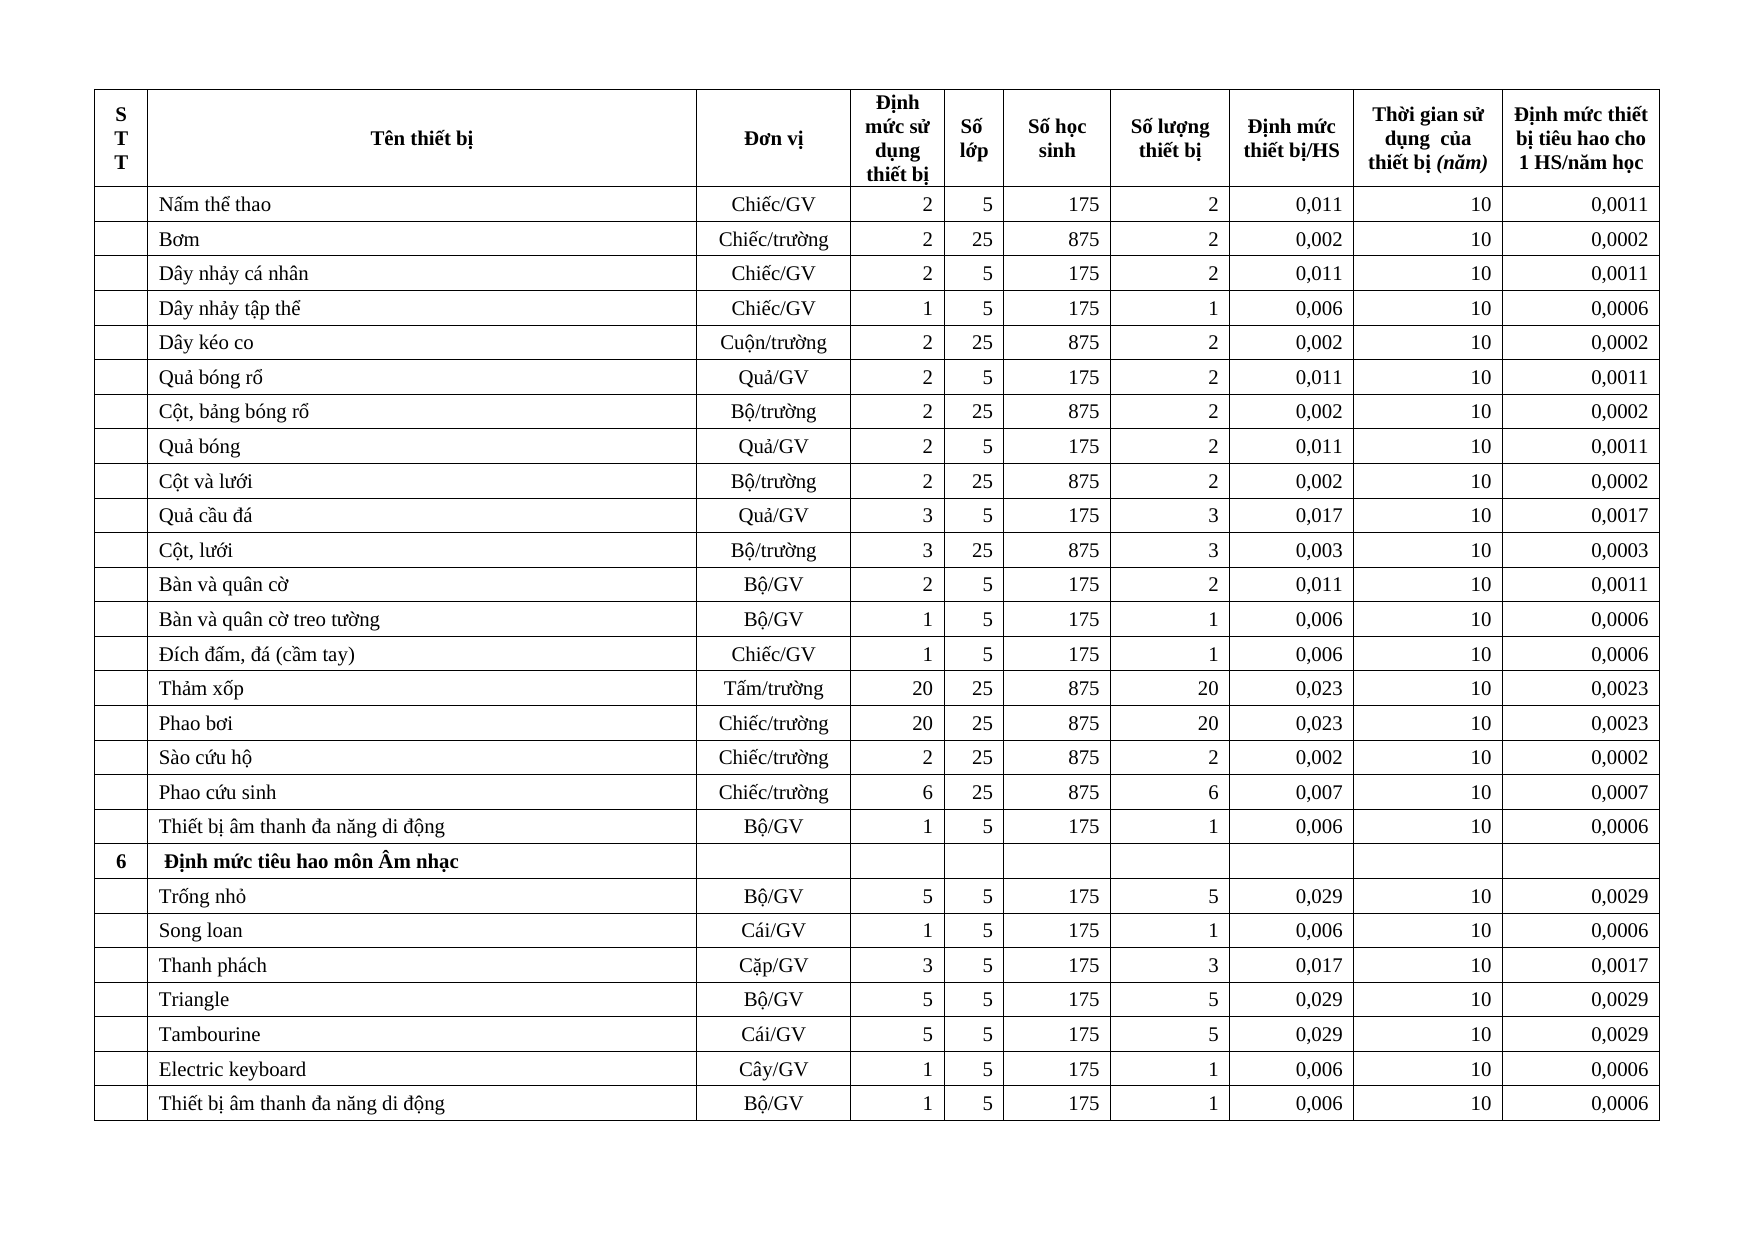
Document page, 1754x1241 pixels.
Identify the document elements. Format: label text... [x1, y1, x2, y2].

table_cell Dây nhảy tập thể [148, 291, 696, 324]
table_cell [95, 395, 147, 428]
table_cell [1354, 844, 1502, 878]
table_cell 20 [851, 706, 944, 739]
table_cell 5 [945, 256, 1003, 290]
table_cell [95, 222, 147, 255]
table_cell 3 [1111, 499, 1229, 532]
table_cell 175 [1004, 256, 1110, 290]
table_cell 2 [1111, 326, 1229, 359]
table_cell 1 [851, 1052, 944, 1085]
table_cell Cuộn/trường [697, 326, 850, 359]
table_cell Quả/GV [697, 499, 850, 532]
table_cell 10 [1354, 429, 1502, 463]
table_cell 0,002 [1230, 464, 1353, 497]
table_cell 0,002 [1230, 326, 1353, 359]
table_cell Song loan [148, 914, 696, 947]
table_cell Định mức tiêu hao môn Âm nhạc [148, 844, 696, 878]
table_cell Trống nhỏ [148, 879, 696, 912]
table_cell 10 [1354, 395, 1502, 428]
table_cell Cặp/GV [697, 948, 850, 982]
table_cell [1503, 844, 1659, 878]
table_cell 10 [1354, 499, 1502, 532]
table_cell 5 [945, 983, 1003, 1016]
table_cell [95, 464, 147, 497]
table_cell 10 [1354, 741, 1502, 774]
table_cell 1 [851, 602, 944, 636]
table_cell 875 [1004, 775, 1110, 809]
table_header Định mức sử dụng thiết bị [851, 90, 944, 186]
table_cell Bộ/trường [697, 464, 850, 497]
table_cell 10 [1354, 775, 1502, 809]
table_cell [95, 533, 147, 567]
table_cell Chiếc/trường [697, 741, 850, 774]
table_header Định mức thiết bị tiêu hao cho 1 HS/năm học [1503, 90, 1659, 186]
table_cell 0,006 [1230, 914, 1353, 947]
table_cell Cái/GV [697, 914, 850, 947]
table_cell [95, 602, 147, 636]
table_cell 175 [1004, 1086, 1110, 1120]
table_cell [95, 983, 147, 1016]
table_cell Tấm/trường [697, 671, 850, 705]
table_cell 5 [945, 429, 1003, 463]
table_cell 5 [851, 983, 944, 1016]
table_cell 25 [945, 741, 1003, 774]
table_cell 3 [851, 948, 944, 982]
table_cell 10 [1354, 948, 1502, 982]
table_cell Thiết bị âm thanh đa năng di động [148, 1086, 696, 1120]
table_cell [95, 914, 147, 947]
table_cell [945, 844, 1003, 878]
table_cell [1111, 844, 1229, 878]
table_cell 2 [851, 464, 944, 497]
table_cell 5 [945, 637, 1003, 670]
table_cell [95, 637, 147, 670]
table_cell [95, 741, 147, 774]
table_cell 5 [945, 1017, 1003, 1051]
table_cell 5 [945, 1086, 1003, 1120]
table_cell Phao cứu sinh [148, 775, 696, 809]
table_cell 10 [1354, 1052, 1502, 1085]
table_cell 2 [851, 741, 944, 774]
table_cell 0,0023 [1503, 706, 1659, 739]
table_cell 20 [851, 671, 944, 705]
table_cell 1 [1111, 914, 1229, 947]
table_cell 175 [1004, 879, 1110, 912]
table_cell Dây nhảy cá nhân [148, 256, 696, 290]
table_cell 1 [851, 1086, 944, 1120]
table_cell [851, 844, 944, 878]
table_cell 2 [1111, 222, 1229, 255]
table_cell Cái/GV [697, 1017, 850, 1051]
table_cell 1 [851, 291, 944, 324]
table_cell 25 [945, 326, 1003, 359]
table_cell 0,0017 [1503, 948, 1659, 982]
table_cell 5 [1111, 879, 1229, 912]
table_cell Quả/GV [697, 360, 850, 394]
table_cell 1 [1111, 637, 1229, 670]
table_cell 2 [851, 360, 944, 394]
table_cell Quả/GV [697, 429, 850, 463]
table_cell 0,006 [1230, 602, 1353, 636]
table_cell Thanh phách [148, 948, 696, 982]
table_cell [95, 326, 147, 359]
table_header Đơn vị [697, 90, 850, 186]
table_cell Cột, bảng bóng rổ [148, 395, 696, 428]
table_cell 175 [1004, 187, 1110, 221]
table_cell [95, 291, 147, 324]
table_cell 2 [851, 429, 944, 463]
table_cell [95, 706, 147, 739]
table_cell [95, 429, 147, 463]
table_cell 3 [1111, 948, 1229, 982]
table_cell 2 [1111, 464, 1229, 497]
table_cell 875 [1004, 741, 1110, 774]
table_cell 10 [1354, 187, 1502, 221]
table_cell 2 [1111, 429, 1229, 463]
table_cell 3 [1111, 533, 1229, 567]
table_cell Chiếc/GV [697, 187, 850, 221]
table_cell 175 [1004, 602, 1110, 636]
table_cell 0,006 [1230, 637, 1353, 670]
table_cell 0,007 [1230, 775, 1353, 809]
table_cell 175 [1004, 914, 1110, 947]
table_cell 0,023 [1230, 671, 1353, 705]
table_cell Cột, lưới [148, 533, 696, 567]
table_cell [95, 671, 147, 705]
table_cell 5 [945, 291, 1003, 324]
table_cell 0,002 [1230, 395, 1353, 428]
table_cell Bàn và quân cờ treo tường [148, 602, 696, 636]
table_cell 0,011 [1230, 568, 1353, 601]
table_cell 0,0011 [1503, 187, 1659, 221]
table_cell Bộ/GV [697, 983, 850, 1016]
table_cell 175 [1004, 429, 1110, 463]
table_cell 10 [1354, 360, 1502, 394]
table_cell 5 [945, 879, 1003, 912]
table_cell 0,0002 [1503, 326, 1659, 359]
table_cell Quả bóng rổ [148, 360, 696, 394]
table_cell [95, 948, 147, 982]
table_cell 0,006 [1230, 1086, 1353, 1120]
table_cell 0,023 [1230, 706, 1353, 739]
table_cell [1004, 844, 1110, 878]
table_cell 5 [851, 879, 944, 912]
table_cell 25 [945, 706, 1003, 739]
table_cell 175 [1004, 568, 1110, 601]
table_cell 5 [945, 602, 1003, 636]
table_cell Phao bơi [148, 706, 696, 739]
table_cell 5 [1111, 983, 1229, 1016]
table_cell 875 [1004, 222, 1110, 255]
table_cell 1 [851, 637, 944, 670]
table_cell Chiếc/trường [697, 775, 850, 809]
table_header Số lượng thiết bị [1111, 90, 1229, 186]
table_cell 0,0006 [1503, 637, 1659, 670]
table_cell 875 [1004, 671, 1110, 705]
table_cell Cây/GV [697, 1052, 850, 1085]
table_cell [1230, 844, 1353, 878]
table_cell 0,017 [1230, 499, 1353, 532]
table_cell 0,0007 [1503, 775, 1659, 809]
table_cell Chiếc/GV [697, 291, 850, 324]
table_cell 0,017 [1230, 948, 1353, 982]
table_cell 0,0011 [1503, 568, 1659, 601]
table_cell 1 [1111, 1086, 1229, 1120]
table_cell 10 [1354, 983, 1502, 1016]
table_cell 2 [1111, 395, 1229, 428]
table_cell Bộ/trường [697, 395, 850, 428]
table_cell 5 [1111, 1017, 1229, 1051]
table_cell 0,006 [1230, 1052, 1353, 1085]
table_header Định mức thiết bị/HS [1230, 90, 1353, 186]
table_cell 6 [1111, 775, 1229, 809]
table_cell Electric keyboard [148, 1052, 696, 1085]
table_cell 1 [1111, 602, 1229, 636]
table_cell 3 [851, 533, 944, 567]
table_cell 10 [1354, 568, 1502, 601]
table_cell 6 [95, 844, 147, 878]
table_cell 5 [945, 948, 1003, 982]
table_cell Đích đấm, đá (cầm tay) [148, 637, 696, 670]
table_cell [95, 879, 147, 912]
table_cell 875 [1004, 464, 1110, 497]
table_cell 0,011 [1230, 360, 1353, 394]
table_cell [95, 1086, 147, 1120]
table_cell 10 [1354, 671, 1502, 705]
table_cell Bộ/GV [697, 810, 850, 843]
table_cell Quả bóng [148, 429, 696, 463]
table_cell 2 [851, 395, 944, 428]
table_cell 0,0011 [1503, 256, 1659, 290]
table_cell 0,0006 [1503, 291, 1659, 324]
table_cell 0,029 [1230, 983, 1353, 1016]
table_cell 10 [1354, 914, 1502, 947]
table_cell 0,0003 [1503, 533, 1659, 567]
table_cell 5 [945, 810, 1003, 843]
table_cell 2 [851, 256, 944, 290]
table_cell [95, 187, 147, 221]
table_cell Chiếc/trường [697, 222, 850, 255]
table_cell 2 [1111, 568, 1229, 601]
table_cell 0,003 [1230, 533, 1353, 567]
table_cell 10 [1354, 533, 1502, 567]
table_cell 0,0029 [1503, 983, 1659, 1016]
table_cell 0,029 [1230, 879, 1353, 912]
table_cell 2 [851, 326, 944, 359]
table_cell 10 [1354, 637, 1502, 670]
table_cell 0,006 [1230, 291, 1353, 324]
table_header S T T [95, 90, 147, 186]
table_cell 0,006 [1230, 810, 1353, 843]
table_cell 175 [1004, 810, 1110, 843]
table_cell 10 [1354, 222, 1502, 255]
table_cell 10 [1354, 879, 1502, 912]
table_cell 2 [851, 568, 944, 601]
table_cell Chiếc/GV [697, 256, 850, 290]
table_cell 25 [945, 533, 1003, 567]
table_cell 175 [1004, 360, 1110, 394]
table_cell 1 [851, 914, 944, 947]
table_cell 10 [1354, 1017, 1502, 1051]
table_header Thời gian sử dụng của thiết bị (năm) [1354, 90, 1502, 186]
table_cell 25 [945, 222, 1003, 255]
table_cell 0,011 [1230, 187, 1353, 221]
table_cell 5 [945, 1052, 1003, 1085]
table_cell 0,0006 [1503, 1086, 1659, 1120]
table_cell 5 [945, 499, 1003, 532]
table_cell 3 [851, 499, 944, 532]
table_cell [95, 810, 147, 843]
table_cell Nấm thể thao [148, 187, 696, 221]
table_cell 0,0011 [1503, 429, 1659, 463]
table_cell 875 [1004, 533, 1110, 567]
table_cell 0,002 [1230, 741, 1353, 774]
table_cell 10 [1354, 706, 1502, 739]
table_cell Dây kéo co [148, 326, 696, 359]
table_cell 0,011 [1230, 256, 1353, 290]
table_cell 20 [1111, 706, 1229, 739]
table_cell 875 [1004, 395, 1110, 428]
table_cell 0,002 [1230, 222, 1353, 255]
table_cell 175 [1004, 1017, 1110, 1051]
table_cell Bơm [148, 222, 696, 255]
table_cell [95, 1017, 147, 1051]
table_cell 0,029 [1230, 1017, 1353, 1051]
table_cell 5 [945, 568, 1003, 601]
table_cell 1 [1111, 1052, 1229, 1085]
table_cell 1 [1111, 810, 1229, 843]
table_cell Chiếc/GV [697, 637, 850, 670]
table_cell 25 [945, 671, 1003, 705]
table_cell 0,0011 [1503, 360, 1659, 394]
table_cell [95, 568, 147, 601]
table_cell 175 [1004, 1052, 1110, 1085]
table_cell Bộ/GV [697, 1086, 850, 1120]
table_cell 5 [945, 360, 1003, 394]
table_cell 2 [851, 222, 944, 255]
table_cell Triangle [148, 983, 696, 1016]
table_cell 10 [1354, 291, 1502, 324]
table_cell 5 [851, 1017, 944, 1051]
table_header Số học sinh [1004, 90, 1110, 186]
table_cell 0,0006 [1503, 810, 1659, 843]
table_cell 875 [1004, 706, 1110, 739]
table_cell Tambourine [148, 1017, 696, 1051]
table_cell 0,0006 [1503, 602, 1659, 636]
table_header Tên thiết bị [148, 90, 696, 186]
table_cell Chiếc/trường [697, 706, 850, 739]
table_cell Quả cầu đá [148, 499, 696, 532]
table_cell [95, 499, 147, 532]
table_cell Bàn và quân cờ [148, 568, 696, 601]
table_cell 0,0029 [1503, 879, 1659, 912]
table_cell 0,0006 [1503, 914, 1659, 947]
table_cell Bộ/trường [697, 533, 850, 567]
table_cell 10 [1354, 464, 1502, 497]
table_cell 25 [945, 464, 1003, 497]
table_cell Thảm xốp [148, 671, 696, 705]
table_cell 0,0002 [1503, 741, 1659, 774]
table_cell 20 [1111, 671, 1229, 705]
table_cell 2 [1111, 187, 1229, 221]
table_cell 0,0023 [1503, 671, 1659, 705]
table_cell Thiết bị âm thanh đa năng di động [148, 810, 696, 843]
table_cell 25 [945, 395, 1003, 428]
table_cell 10 [1354, 326, 1502, 359]
table_cell [95, 775, 147, 809]
table_cell 1 [1111, 291, 1229, 324]
table_cell [95, 256, 147, 290]
table_cell 10 [1354, 810, 1502, 843]
table_cell Bộ/GV [697, 879, 850, 912]
table_cell 5 [945, 187, 1003, 221]
table_cell 5 [945, 914, 1003, 947]
table_cell 2 [1111, 741, 1229, 774]
table_cell 875 [1004, 326, 1110, 359]
table_cell 0,011 [1230, 429, 1353, 463]
table_cell 0,0002 [1503, 395, 1659, 428]
table_cell 175 [1004, 637, 1110, 670]
table_cell Cột và lưới [148, 464, 696, 497]
table_cell 2 [1111, 360, 1229, 394]
table_cell Bộ/GV [697, 602, 850, 636]
table_cell [95, 360, 147, 394]
table_cell 2 [851, 187, 944, 221]
table_cell 0,0029 [1503, 1017, 1659, 1051]
table_cell 10 [1354, 602, 1502, 636]
table_header Số lớp [945, 90, 1003, 186]
table_cell Bộ/GV [697, 568, 850, 601]
table_cell 175 [1004, 291, 1110, 324]
table_cell [95, 1052, 147, 1085]
table_cell 0,0006 [1503, 1052, 1659, 1085]
table_cell 1 [851, 810, 944, 843]
table_cell 175 [1004, 983, 1110, 1016]
table_cell 0,0002 [1503, 464, 1659, 497]
table_cell 10 [1354, 1086, 1502, 1120]
table_cell 25 [945, 775, 1003, 809]
table_cell [697, 844, 850, 878]
table_cell 6 [851, 775, 944, 809]
table_cell 175 [1004, 948, 1110, 982]
table_cell 0,0002 [1503, 222, 1659, 255]
table_cell Sào cứu hộ [148, 741, 696, 774]
table_cell 175 [1004, 499, 1110, 532]
table_cell 2 [1111, 256, 1229, 290]
table_cell 10 [1354, 256, 1502, 290]
table_cell 0,0017 [1503, 499, 1659, 532]
